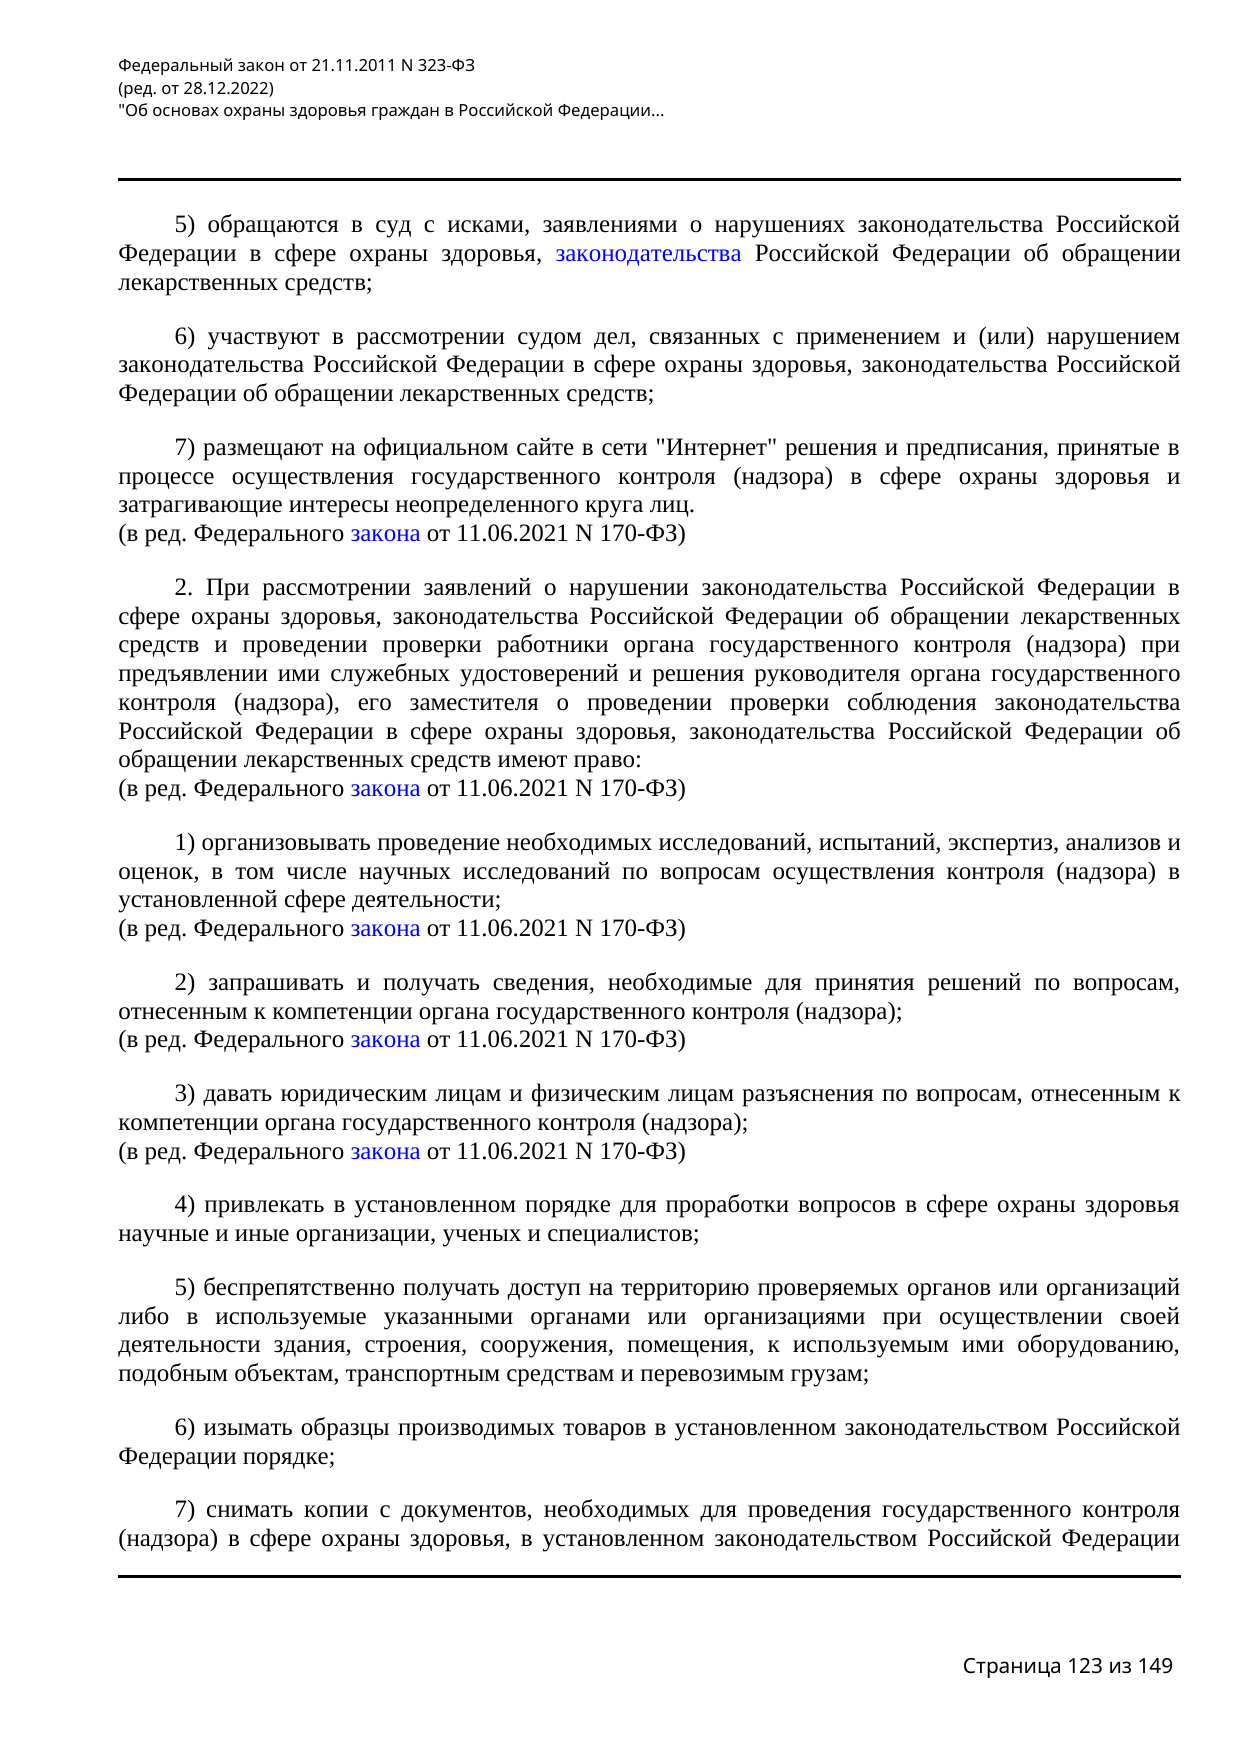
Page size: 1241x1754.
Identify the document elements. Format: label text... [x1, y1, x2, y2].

text 5) обращаются в суд с исками, заявлениями о нарушениях законодательства Российской Федерации в сфере охраны здоровья, законодательства Российской Федерации об обращении лекарственных средств; [118, 209, 1181, 296]
text (в ред. Федерального закона от 11.06.2021 N 170-ФЗ) [118, 1024, 1181, 1053]
text 7) размещают на официальном сайте в сети "Интернет" решения и предписания, принятые в процессе осуществления государственного контроля (надзора) в сфере охраны здоровья и затрагивающие интересы неопределенного круга лиц. [118, 432, 1181, 518]
text 4) привлекать в установленном порядке для проработки вопросов в сфере охраны здоровья научные и иные организации, ученых и специалистов; [118, 1189, 1181, 1247]
text 5) беспрепятственно получать доступ на территорию проверяемых органов или организаций либо в используемые указанными органами или организациями при осуществлении своей деятельности здания, строения, сооружения, помещения, к используемым ими оборудованию, подобным объектам, транспортным средствам и перевозимым грузам; [118, 1272, 1181, 1387]
text (в ред. Федерального закона от 11.06.2021 N 170-ФЗ) [118, 1136, 1181, 1164]
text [118, 1494, 1181, 1552]
text 2. При рассмотрении заявлений о нарушении законодательства Российской Федерации в сфере охраны здоровья, законодательства Российской Федерации об обращении лекарственных средств и проведении проверки работники органа государственного контроля (надзора) при предъявлении ими служебных удостоверений и решения руководителя органа государственного контроля (надзора), его заместителя о проведении проверки соблюдения законодательства Российской Федерации в сфере охраны здоровья, законодательства Российской Федерации об обращении лекарственных средств имеют право: [118, 572, 1181, 773]
text (в ред. Федерального закона от 11.06.2021 N 170-ФЗ) [118, 518, 1181, 547]
text 6) изымать образцы производимых товаров в установленном законодательством Российской Федерации порядке; [118, 1412, 1181, 1469]
text 2) запрашивать и получать сведения, необходимые для принятия решений по вопросам, отнесенным к компетенции органа государственного контроля (надзора); [118, 967, 1181, 1024]
text 6) участвуют в рассмотрении судом дел, связанных с применением и (или) нарушением законодательства Российской Федерации в сфере охраны здоровья, законодательства Российской Федерации об обращении лекарственных средств; [118, 321, 1181, 407]
text 3) давать юридическим лицам и физическим лицам разъяснения по вопросам, отнесенным к компетенции органа государственного контроля (надзора); [118, 1078, 1181, 1136]
text 1) организовывать проведение необходимых исследований, испытаний, экспертиз, анализов и оценок, в том числе научных исследований по вопросам осуществления контроля (надзора) в установленной сфере деятельности; [118, 827, 1181, 913]
text (в ред. Федерального закона от 11.06.2021 N 170-ФЗ) [118, 913, 1181, 942]
text (в ред. Федерального закона от 11.06.2021 N 170-ФЗ) [118, 773, 1181, 802]
